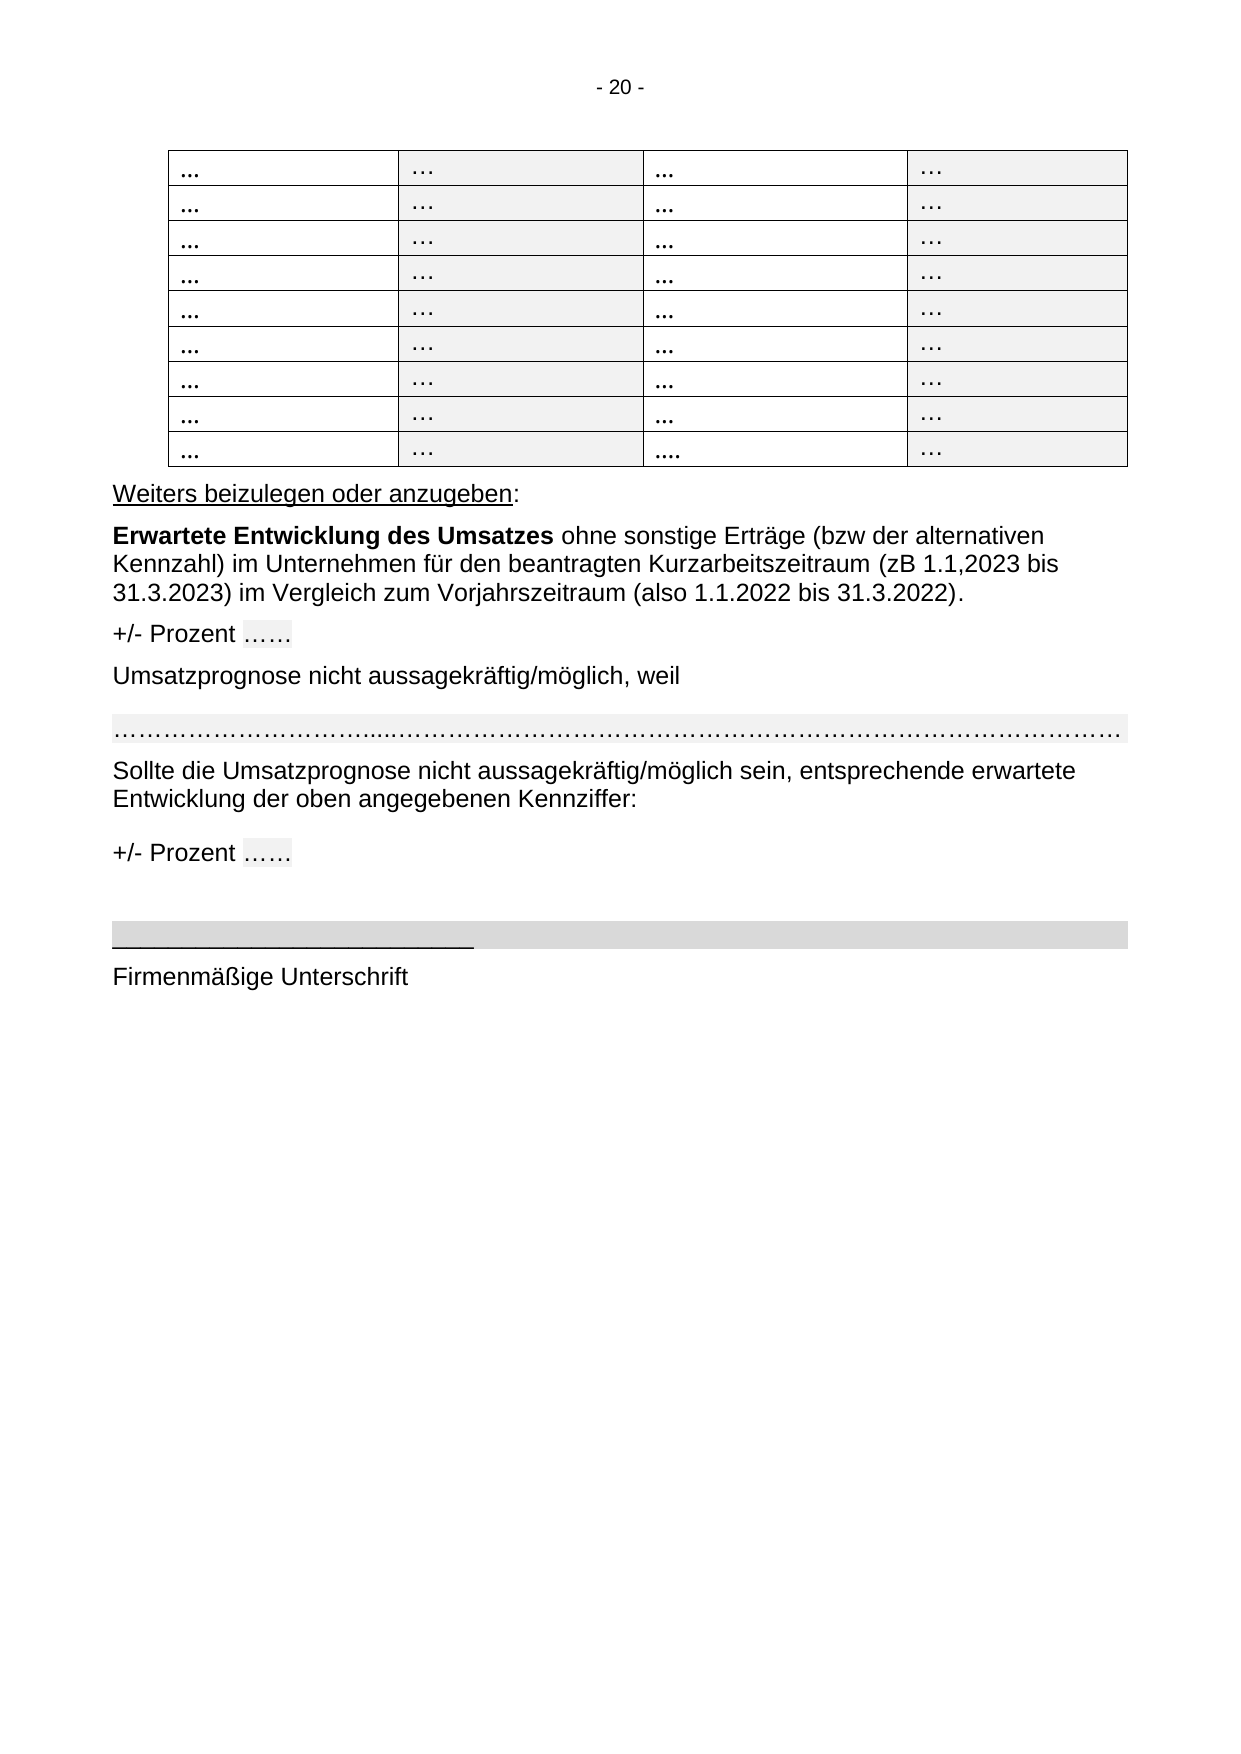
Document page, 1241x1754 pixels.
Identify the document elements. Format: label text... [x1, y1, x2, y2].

table_cell [399, 432, 643, 466]
table_cell [908, 186, 1127, 220]
table_cell [169, 327, 398, 361]
table_cell [399, 362, 643, 396]
table_cell [908, 291, 1127, 326]
table_cell [169, 151, 398, 185]
table_cell [169, 186, 398, 220]
table_cell [399, 256, 643, 290]
table_cell [644, 362, 907, 396]
table_cell [169, 362, 398, 396]
table_cell [644, 186, 907, 220]
table_cell [644, 256, 907, 290]
table_cell [644, 397, 907, 431]
table_cell [169, 221, 398, 255]
table_cell [908, 256, 1127, 290]
text Firmenmäßige Unterschrift [112, 962, 1128, 991]
table_cell [399, 291, 643, 326]
table_cell [908, 221, 1127, 255]
table_cell [908, 327, 1127, 361]
text Erwartete Entwicklung des Umsatzes ohne sonstige Erträge (bzw der alternativen Kennzahl) im Unternehmen für den beantragten Kurzarbeitszeitraum (zB 1.1,2023 bis 31.3.2023) im Vergleich zum Vorjahrszeitraum (also 1.1.2022 bis 31.3.2022). [112, 521, 1128, 607]
table_cell [169, 397, 398, 431]
text __________________________ [112, 921, 1128, 949]
table_cell [169, 291, 398, 326]
table_cell [644, 151, 907, 185]
table_cell [908, 151, 1127, 185]
table_cell [399, 221, 643, 255]
table_cell [169, 432, 398, 466]
table_cell [908, 397, 1127, 431]
table_cell [399, 151, 643, 185]
table_cell [644, 327, 907, 361]
table_cell [399, 397, 643, 431]
table_cell [399, 327, 643, 361]
text Umsatzprognose nicht aussagekräftig/möglich, weil [112, 661, 1128, 689]
table_cell [169, 256, 398, 290]
table_cell [644, 221, 907, 255]
table_cell [399, 186, 643, 220]
table_cell [644, 291, 907, 326]
table_cell [908, 362, 1127, 396]
table_cell [908, 432, 1127, 466]
table_cell [644, 432, 907, 466]
text Sollte die Umsatzprognose nicht aussagekräftig/möglich sein, entsprechende erwartete Entwicklung der oben angegebenen Kennziffer: [112, 756, 1128, 813]
text Weiters beizulegen oder anzugeben: [112, 479, 1128, 508]
